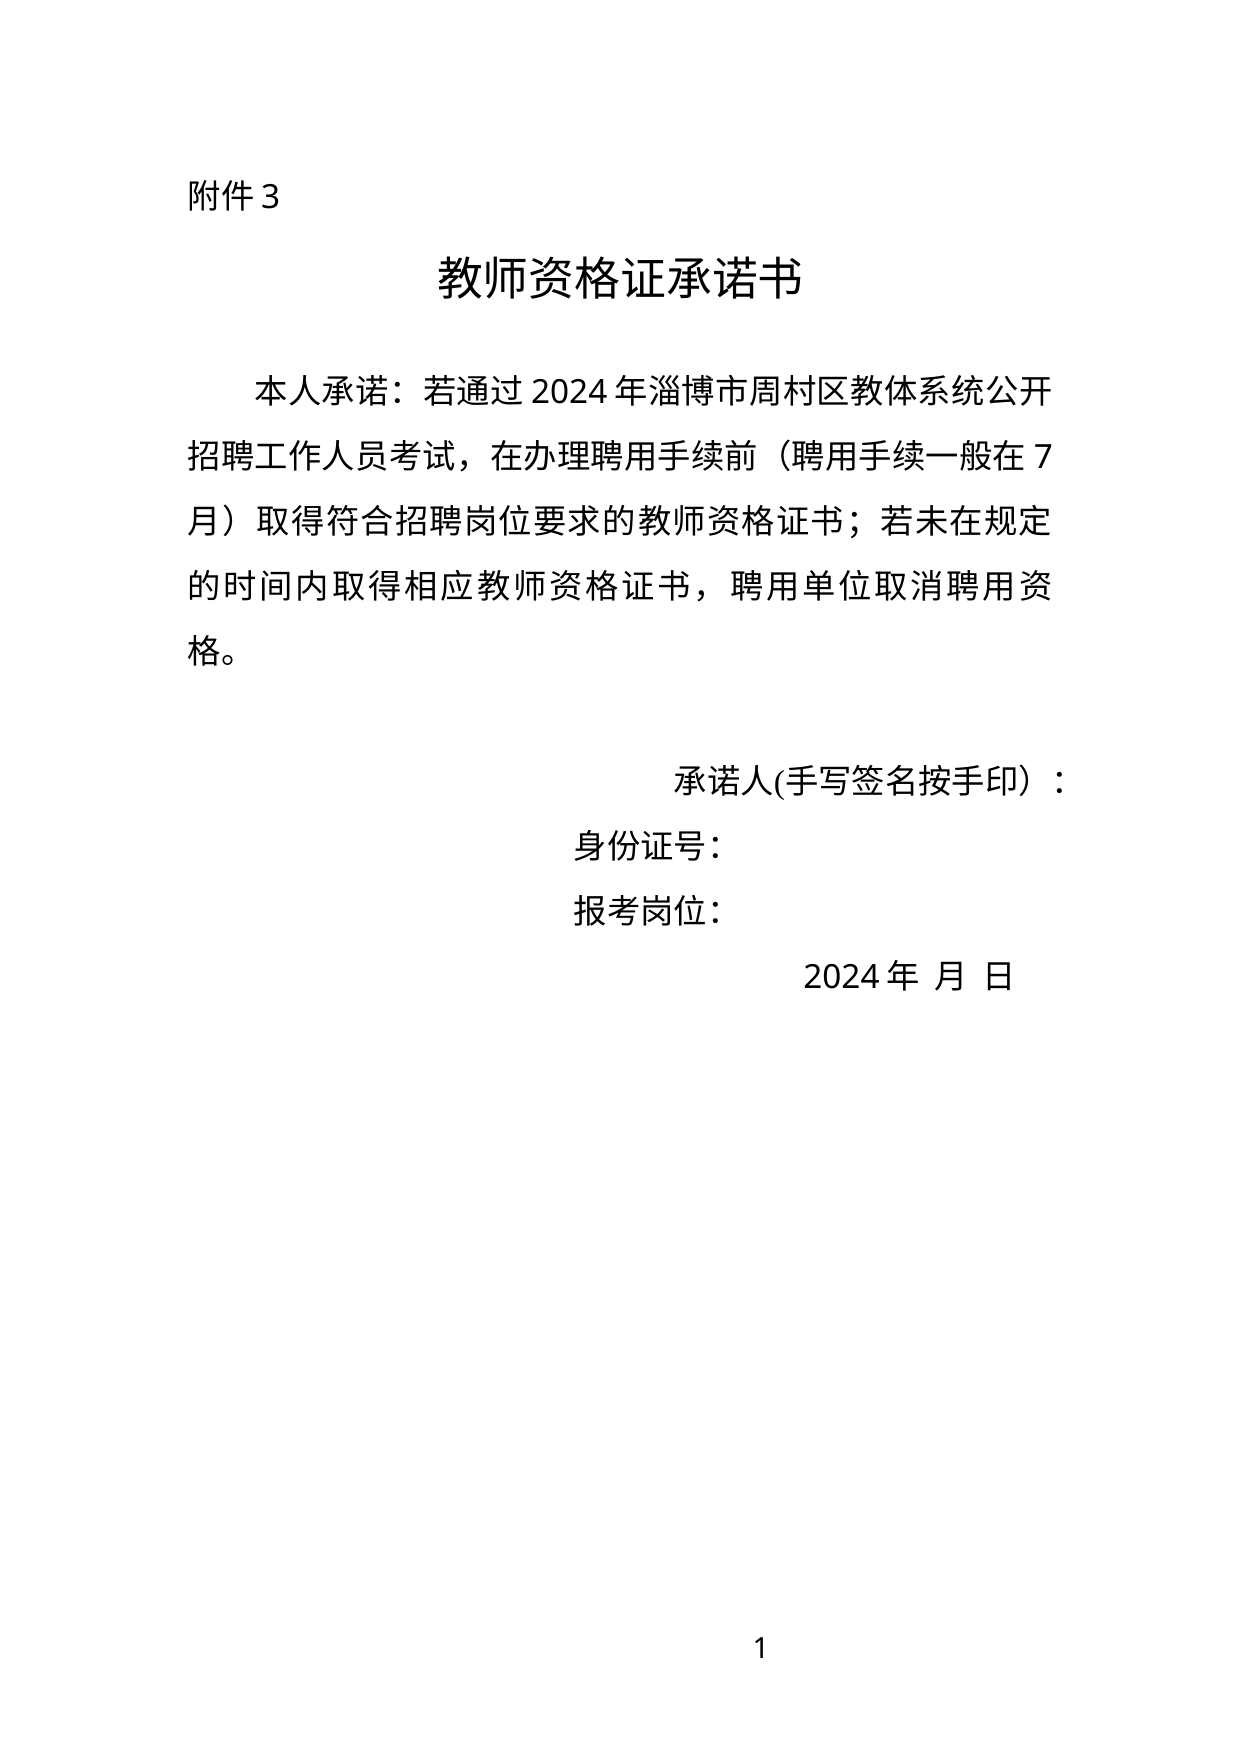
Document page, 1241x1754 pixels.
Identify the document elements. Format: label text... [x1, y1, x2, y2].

text 本人承诺：若通过2024年淄博市周村区教体系统公开招聘工作人员考试，在办理聘用手续前（聘用手续一般在7月）取得符合招聘岗位要求的教师资格证书；若未在规定的时间内取得相应教师资格证书，聘用单位取消聘用资格。 [187, 357, 1053, 682]
text 报考岗位： [424, 877, 1053, 942]
text 承诺人(手写签名按手印）： [424, 747, 1053, 812]
text 附件3 [187, 162, 1053, 227]
text 教师资格证承诺书 [187, 227, 1053, 324]
text 身份证号： [424, 812, 1053, 877]
text 2024年 月 日 [187, 942, 1053, 1007]
